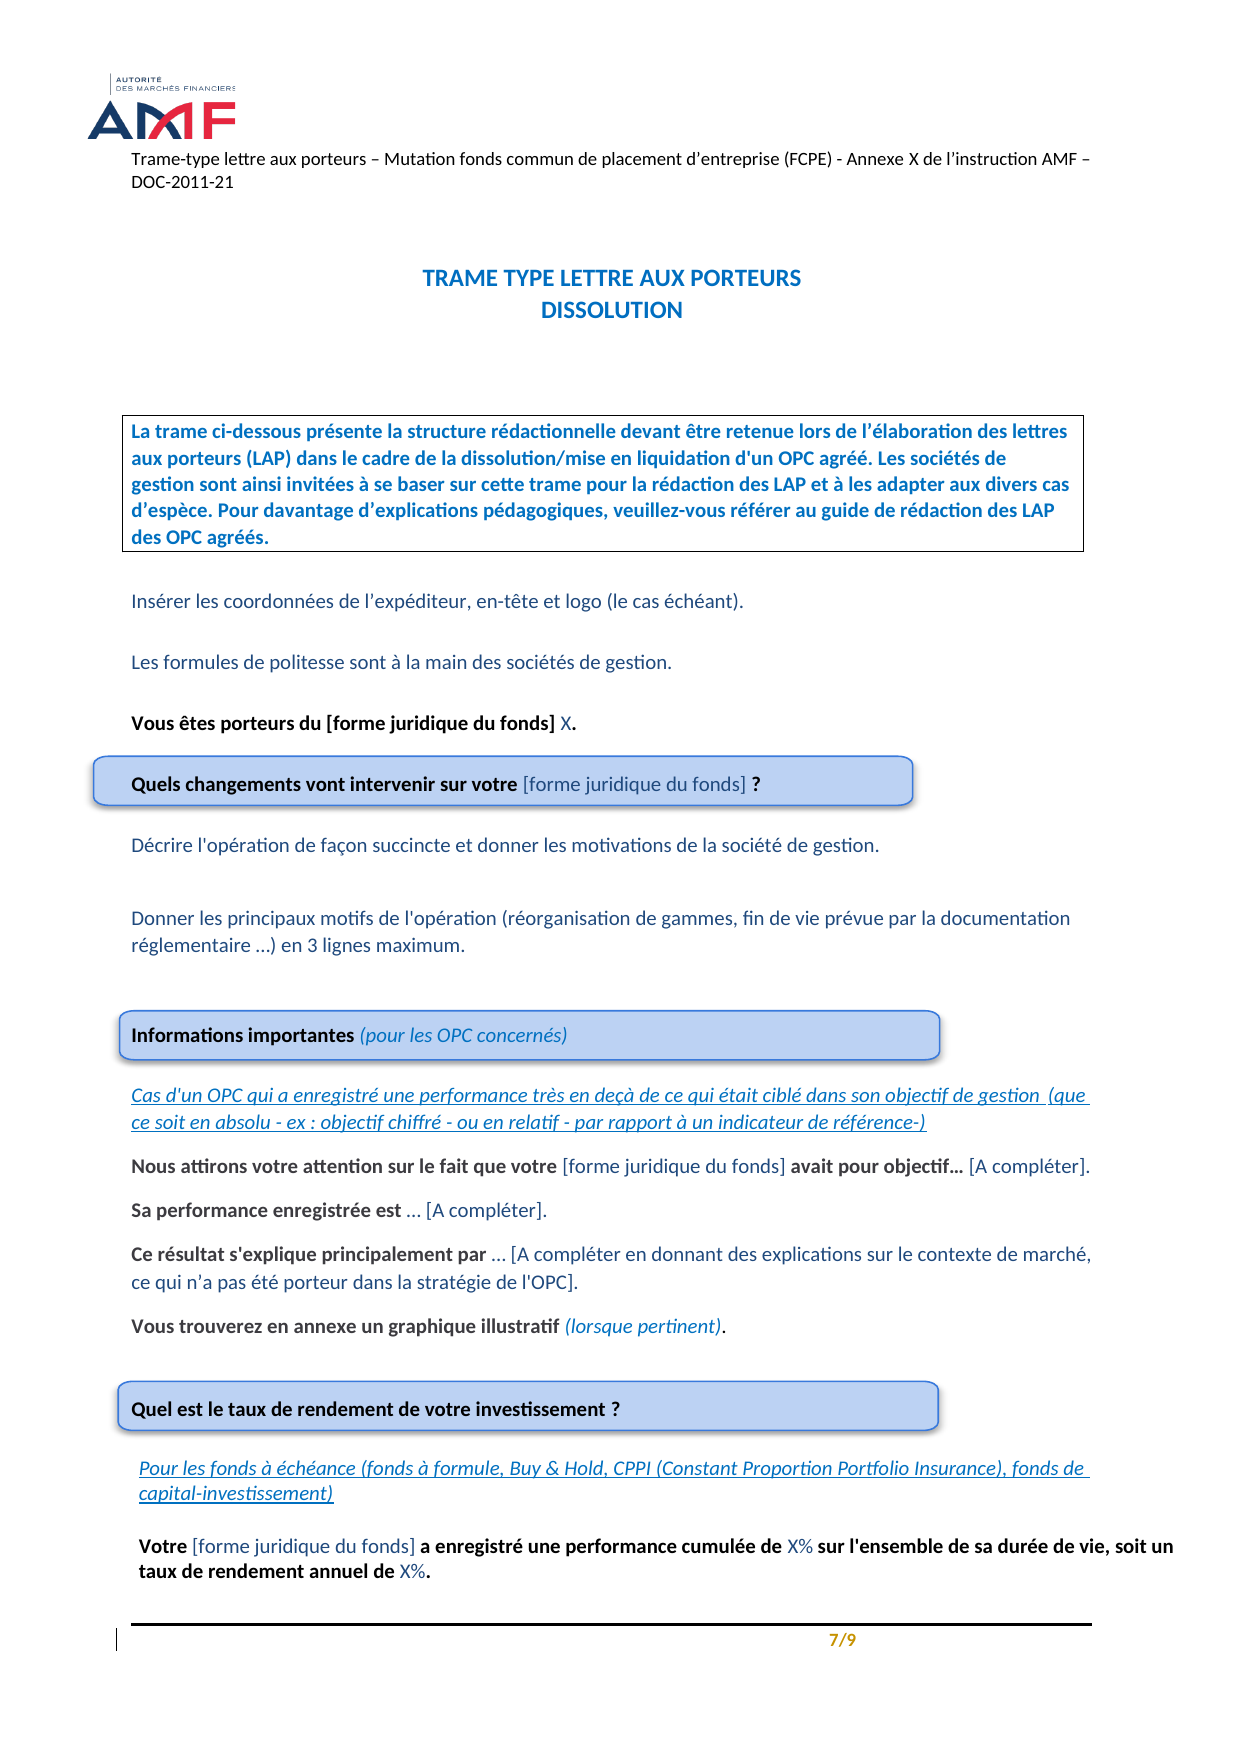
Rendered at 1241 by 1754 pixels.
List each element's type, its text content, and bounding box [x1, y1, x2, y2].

text Les formules de politesse sont à la main des sociétés de gestion. [131, 649, 1075, 675]
text Insérer les coordonnées de l’expéditeur, en-tête et logo (le cas échéant). [131, 588, 1075, 613]
picture [124, 1392, 933, 1420]
table_header Pour les fonds à échéance (fonds à formule, Buy & Hold, CPPI (Constant Proportion Portfolio Insurance), fonds de capital-investissement) [131, 1455, 1206, 1533]
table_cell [131, 1533, 1206, 1584]
text Vous trouverez en annexe un graphique illustratif (lorsque pertinent). [131, 1313, 1092, 1338]
text Sa performance enregistrée est … [A compléter]. [131, 1197, 1092, 1223]
text Quels changements vont intervenir sur votre [forme juridique du fonds] ? [131, 772, 1075, 797]
text Ce résultat s'explique principalement par … [A compléter en donnant des explications sur le contexte de marché, ce qui n’a pas été porteur dans la stratégie de l'OPC]. [131, 1241, 1092, 1294]
text TRAME TYPE LETTRE AUX PORTEURS [131, 262, 1092, 292]
text Décrire l'opération de façon succincte et donner les motivations de la société de gestion. [131, 833, 1075, 858]
picture [125, 1021, 935, 1050]
picture [104, 1377, 953, 1442]
picture [99, 766, 908, 795]
picture [105, 1006, 954, 1072]
text Vous êtes porteurs du [forme juridique du fonds] X. [131, 710, 1075, 736]
text DISSOLUTION [131, 294, 1092, 325]
text Nous attirons votre attention sur le fait que votre [forme juridique du fonds] avait pour objectif… [A compléter]. [131, 1153, 1092, 1179]
text Donner les principaux motifs de l'opération (réorganisation de gammes, fin de vie prévue par la documentation réglementaire …) en 3 lignes maximum. [131, 906, 1075, 957]
text Cas d'un OPC qui a enregistré une performance très en deçà de ce qui était ciblé dans son objectif de gestion (que ce soit en absolu - ex : objectif chiffré - ou en relatif - par rapport à un indicateur de référence-) [131, 1082, 1092, 1135]
picture [79, 752, 927, 817]
text La trame ci-dessous présente la structure rédactionnelle devant être retenue lors de l’élaboration des lettres aux porteurs (LAP) dans le cadre de la dissolution/mise en liquidation d'un OPC agréé. Les sociétés de gestion sont ainsi invitées à se baser sur cette trame pour la rédaction des LAP et à les adapter aux divers cas d’espèce. Pour davantage d’explications pédagogiques, veuillez-vous référer au guide de rédaction des LAP des OPC agréés. [123, 416, 1083, 551]
